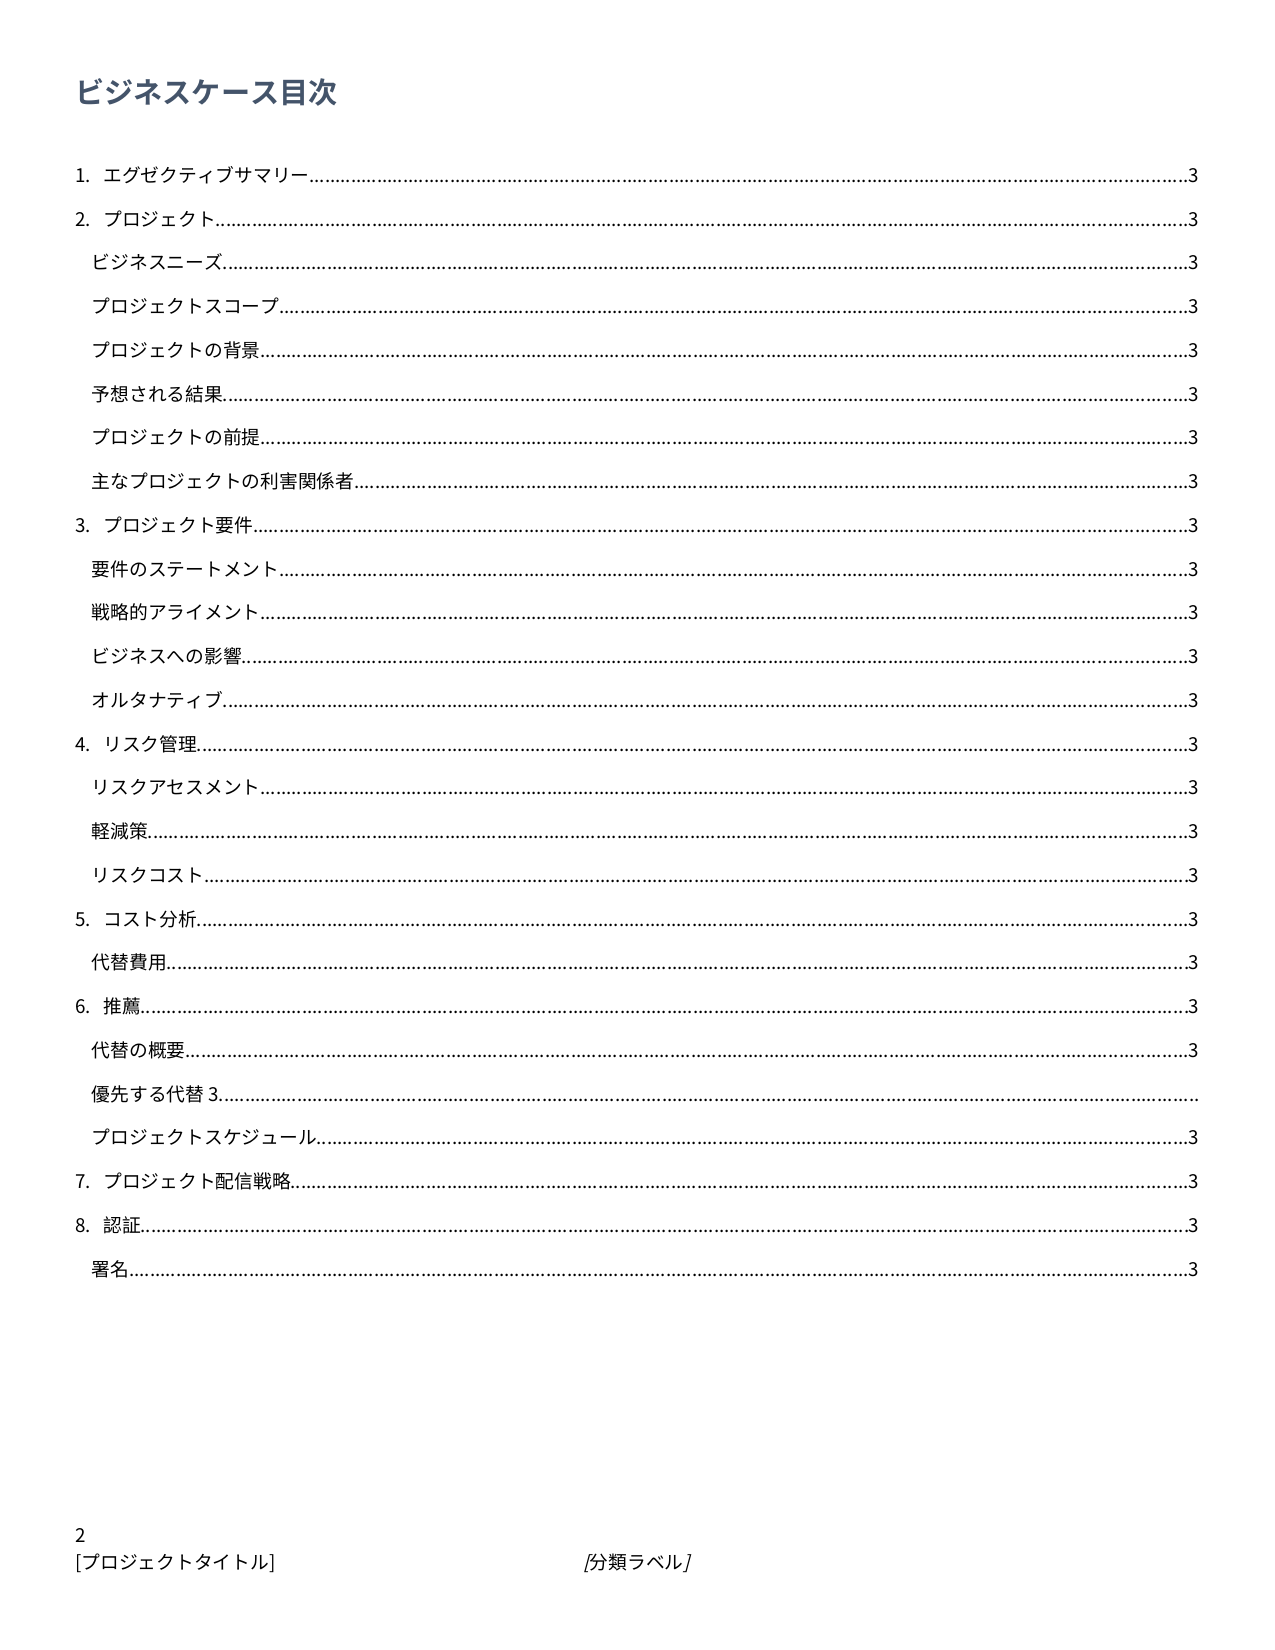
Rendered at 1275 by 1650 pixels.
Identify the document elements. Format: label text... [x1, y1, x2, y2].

text プロジェクトスコープ 3 [92, 292, 1200, 319]
text 1. エグゼクティブサマリー 3 [75, 160, 1200, 188]
subtitle ビジネスケース目次 [75, 75, 1200, 111]
text リスクアセスメント 3 [92, 773, 1200, 800]
text 7. プロジェクト配信戦略 3 [75, 1167, 1200, 1194]
text 8. 認証 3 [75, 1210, 1200, 1238]
text 2. プロジェクト 3 [75, 204, 1200, 231]
text 予想される結果 3 [92, 379, 1200, 406]
text プロジェクトスケジュール 3 [92, 1123, 1200, 1150]
text 要件のステートメント 3 [92, 554, 1200, 581]
text オルタナティブ 3 [92, 685, 1200, 713]
text 署名 3 [92, 1254, 1200, 1281]
text ビジネスニーズ 3 [92, 248, 1200, 275]
text 戦略的アライメント 3 [92, 598, 1200, 625]
text 3. プロジェクト要件 3 [75, 510, 1200, 538]
text プロジェクトの背景 3 [92, 335, 1200, 363]
text ビジネスへの影響 3 [92, 642, 1200, 669]
text 5. コスト分析 3 [75, 904, 1200, 931]
text 優先する代替 3 [92, 1079, 1200, 1106]
text 6. 推薦 3 [75, 992, 1200, 1019]
text 主なプロジェクトの利害関係者 3 [92, 467, 1200, 494]
text 軽減策 3 [92, 817, 1200, 844]
text リスクコスト 3 [92, 860, 1200, 888]
text 4. リスク管理 3 [75, 729, 1200, 756]
text 代替費用 3 [92, 948, 1200, 975]
text プロジェクトの前提 3 [92, 423, 1200, 450]
text 代替の概要 3 [92, 1035, 1200, 1063]
